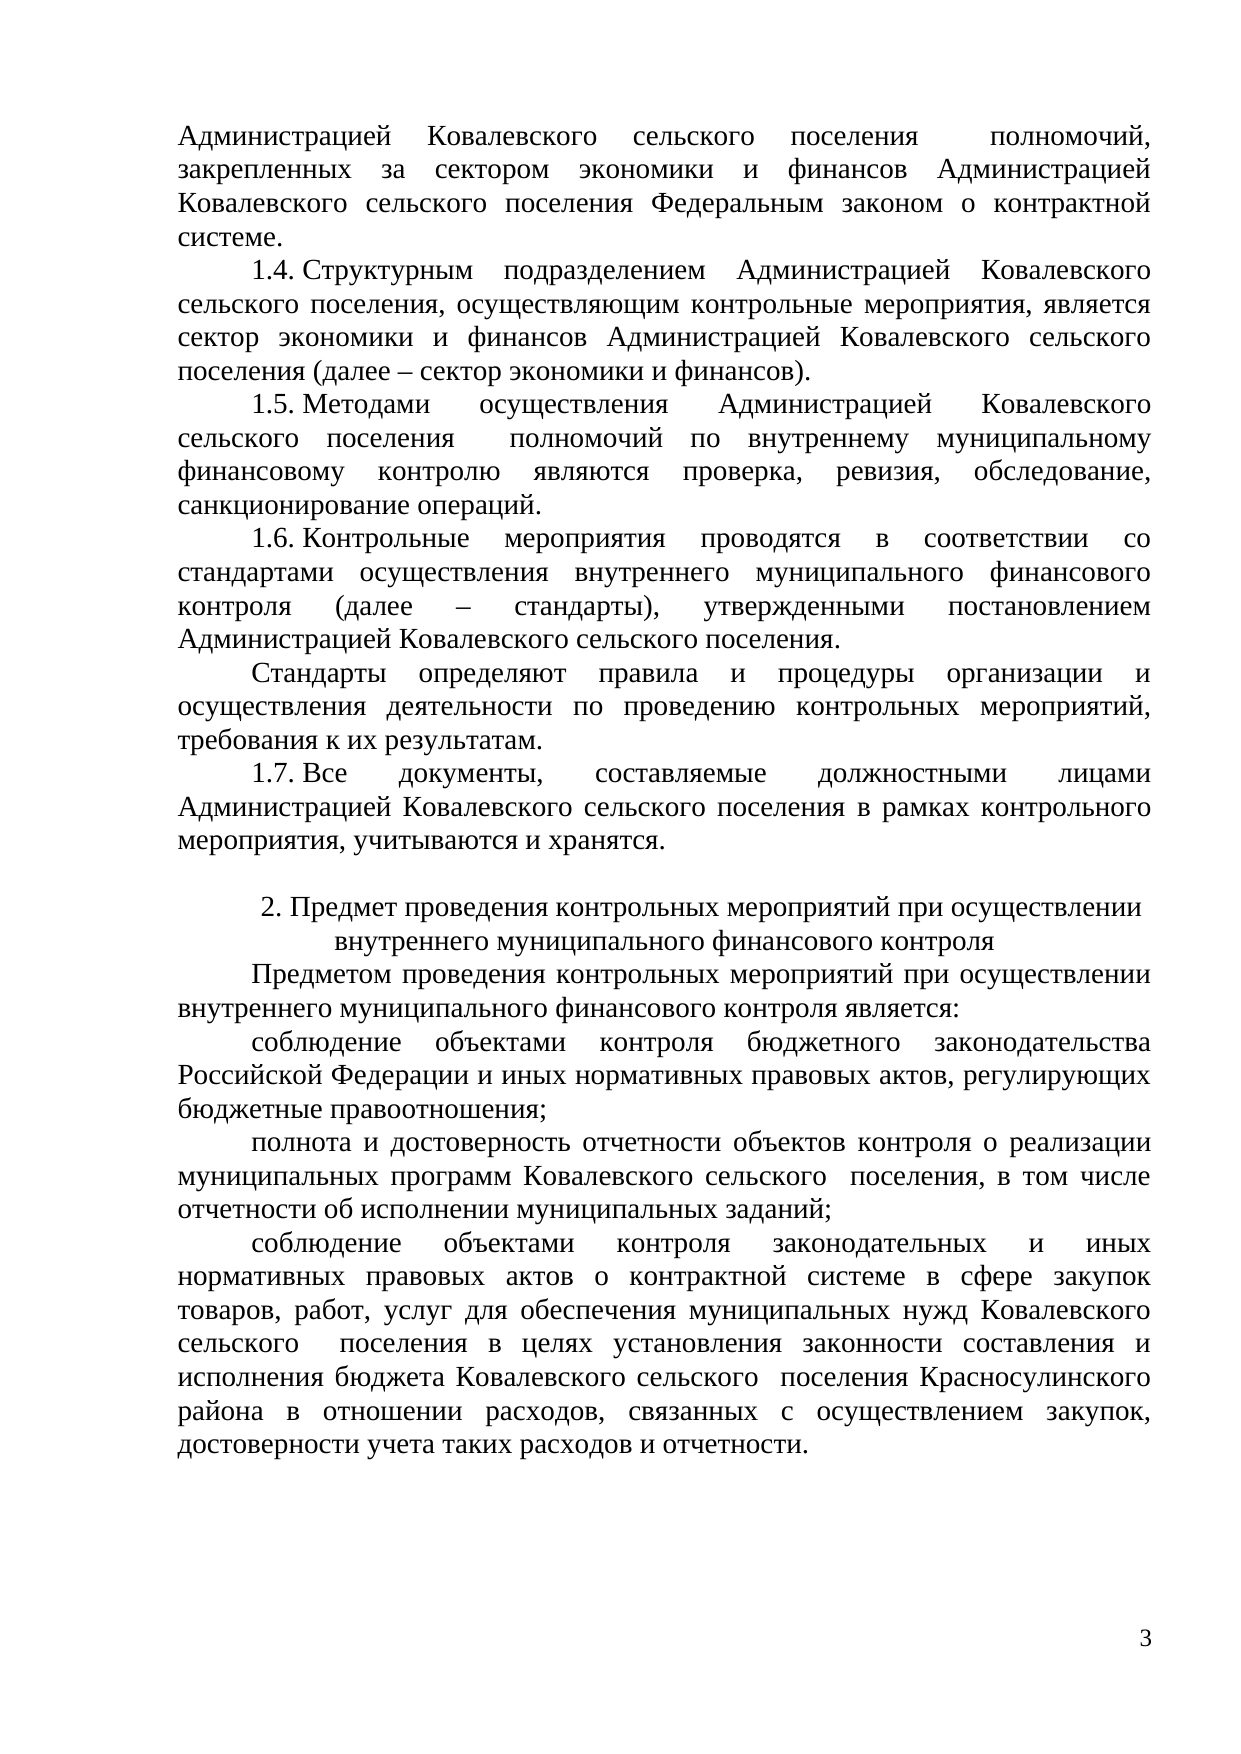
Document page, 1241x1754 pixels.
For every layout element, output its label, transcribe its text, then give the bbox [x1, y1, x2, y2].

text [177, 118, 1152, 252]
text соблюдение объектами контроля бюджетного законодательства Российской Федерации и иных нормативных правовых актов, регулирующих бюджетные правоотношения; [177, 1024, 1152, 1124]
text 1.5. Методами осуществления Администрацией Ковалевского сельского поселения полномочий по внутреннему муниципальному финансовому контролю являются проверка, ревизия, обследование, санкционирование операций. [177, 386, 1152, 521]
text 1.4. Структурным подразделением Администрацией Ковалевского сельского поселения, осуществляющим контрольные мероприятия, является сектор экономики и финансов Администрацией Ковалевского сельского поселения (далее – сектор экономики и финансов). [177, 252, 1152, 386]
text Предметом проведения контрольных мероприятий при осуществлении внутреннего муниципального финансового контроля является: [177, 957, 1152, 1024]
text Стандарты определяют правила и процедуры организации и осуществления деятельности по проведению контрольных мероприятий, требования к их результатам. [177, 655, 1152, 755]
text 1.6. Контрольные мероприятия проводятся в соответствии со стандартами осуществления внутреннего муниципального финансового контроля (далее – стандарты), утвержденными постановлением Администрацией Ковалевского сельского поселения. [177, 521, 1152, 655]
text 1.7. Все документы, составляемые должностными лицами Администрацией Ковалевского сельского поселения в рамках контрольного мероприятия, учитываются и хранятся. [177, 755, 1152, 856]
text соблюдение объектами контроля законодательных и иных нормативных правовых актов о контрактной системе в сфере закупок товаров, работ, услуг для обеспечения муниципальных нужд Ковалевского сельского поселения в целях установления законности составления и исполнения бюджета Ковалевского сельского поселения Красносулинского района в отношении расходов, связанных с осуществлением закупок, достоверности учета таких расходов и отчетности. [177, 1225, 1152, 1460]
text полнота и достоверность отчетности объектов контроля о реализации муниципальных программ Ковалевского сельского поселения, в том числе отчетности об исполнении муниципальных заданий; [177, 1124, 1152, 1225]
text 2. Предмет проведения контрольных мероприятий при осуществлении внутреннего муниципального финансового контроля [177, 889, 1152, 957]
